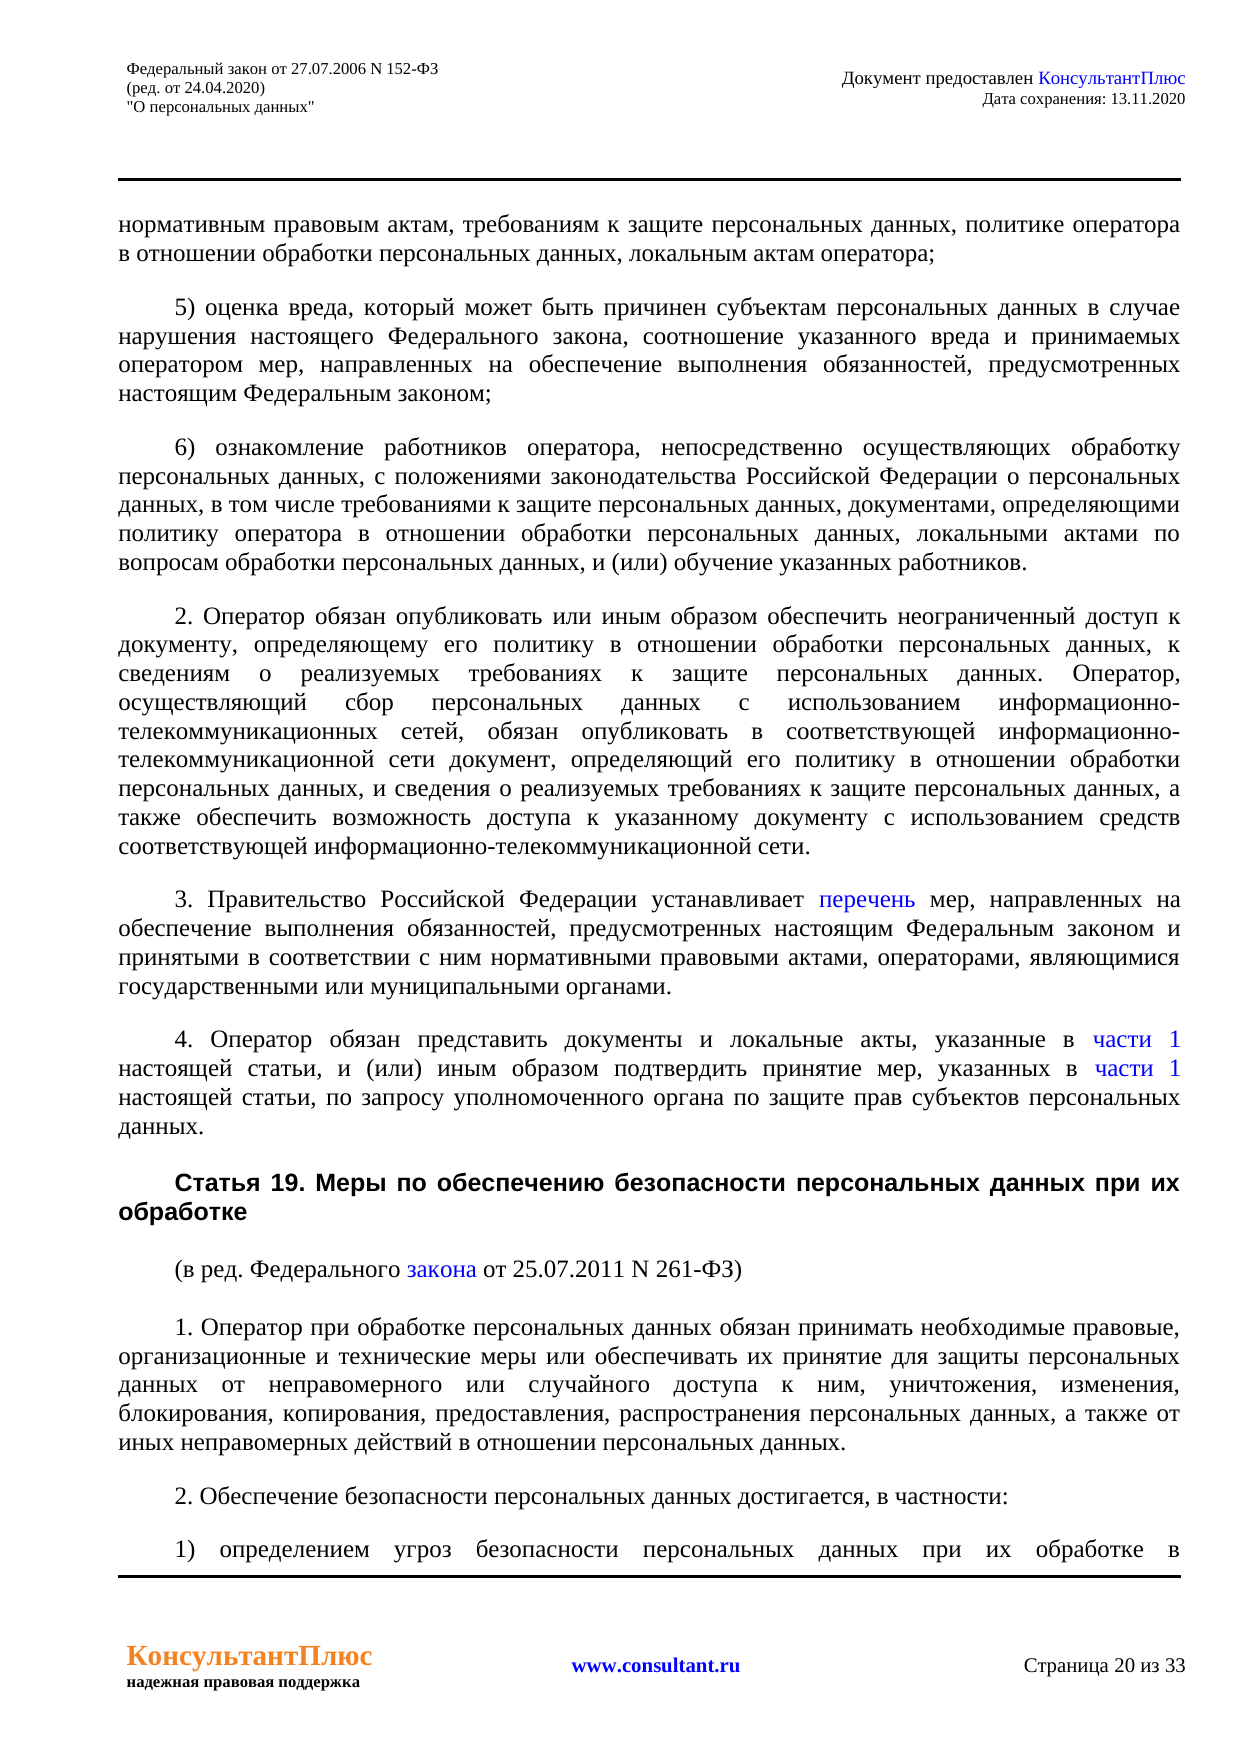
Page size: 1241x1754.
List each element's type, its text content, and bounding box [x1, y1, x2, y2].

title Статья 19. Меры по обеспечению безопасности персональных данных при их обработке [118, 1168, 1181, 1226]
text 2. Обеспечение безопасности персональных данных достигается, в частности: [118, 1481, 1181, 1509]
text (в ред. Федерального закона от 25.07.2011 N 261-ФЗ) [118, 1254, 1181, 1283]
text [118, 1534, 1181, 1563]
text 6) ознакомление работников оператора, непосредственно осуществляющих обработку персональных данных, с положениями законодательства Российской Федерации о персональных данных, в том числе требованиями к защите персональных данных, документами, определяющими политику оператора в отношении обработки персональных данных, локальными актами по вопросам обработки персональных данных, и (или) обучение указанных работников. [118, 432, 1181, 576]
text 1. Оператор при обработке персональных данных обязан принимать необходимые правовые, организационные и технические меры или обеспечивать их принятие для защиты персональных данных от неправомерного или случайного доступа к ним, уничтожения, изменения, блокирования, копирования, предоставления, распространения персональных данных, а также от иных неправомерных действий в отношении персональных данных. [118, 1312, 1181, 1456]
text 3. Правительство Российской Федерации устанавливает перечень мер, направленных на обеспечение выполнения обязанностей, предусмотренных настоящим Федеральным законом и принятыми в соответствии с ним нормативными правовыми актами, операторами, являющимися государственными или муниципальными органами. [118, 884, 1181, 999]
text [118, 209, 1181, 267]
text 5) оценка вреда, который может быть причинен субъектам персональных данных в случае нарушения настоящего Федерального закона, соотношение указанного вреда и принимаемых оператором мер, направленных на обеспечение выполнения обязанностей, предусмотренных настоящим Федеральным законом; [118, 292, 1181, 407]
text 2. Оператор обязан опубликовать или иным образом обеспечить неограниченный доступ к документу, определяющему его политику в отношении обработки персональных данных, к сведениям о реализуемых требованиях к защите персональных данных. Оператор, осуществляющий сбор персональных данных с использованием информационно-телекоммуникационных сетей, обязан опубликовать в соответствующей информационно-телекоммуникационной сети документ, определяющий его политику в отношении обработки персональных данных, и сведения о реализуемых требованиях к защите персональных данных, а также обеспечить возможность доступа к указанному документу с использованием средств соответствующей информационно-телекоммуникационной сети. [118, 601, 1181, 859]
text 4. Оператор обязан представить документы и локальные акты, указанные в части 1 настоящей статьи, и (или) иным образом подтвердить принятие мер, указанных в части 1 настоящей статьи, по запросу уполномоченного органа по защите прав субъектов персональных данных. [118, 1024, 1181, 1139]
